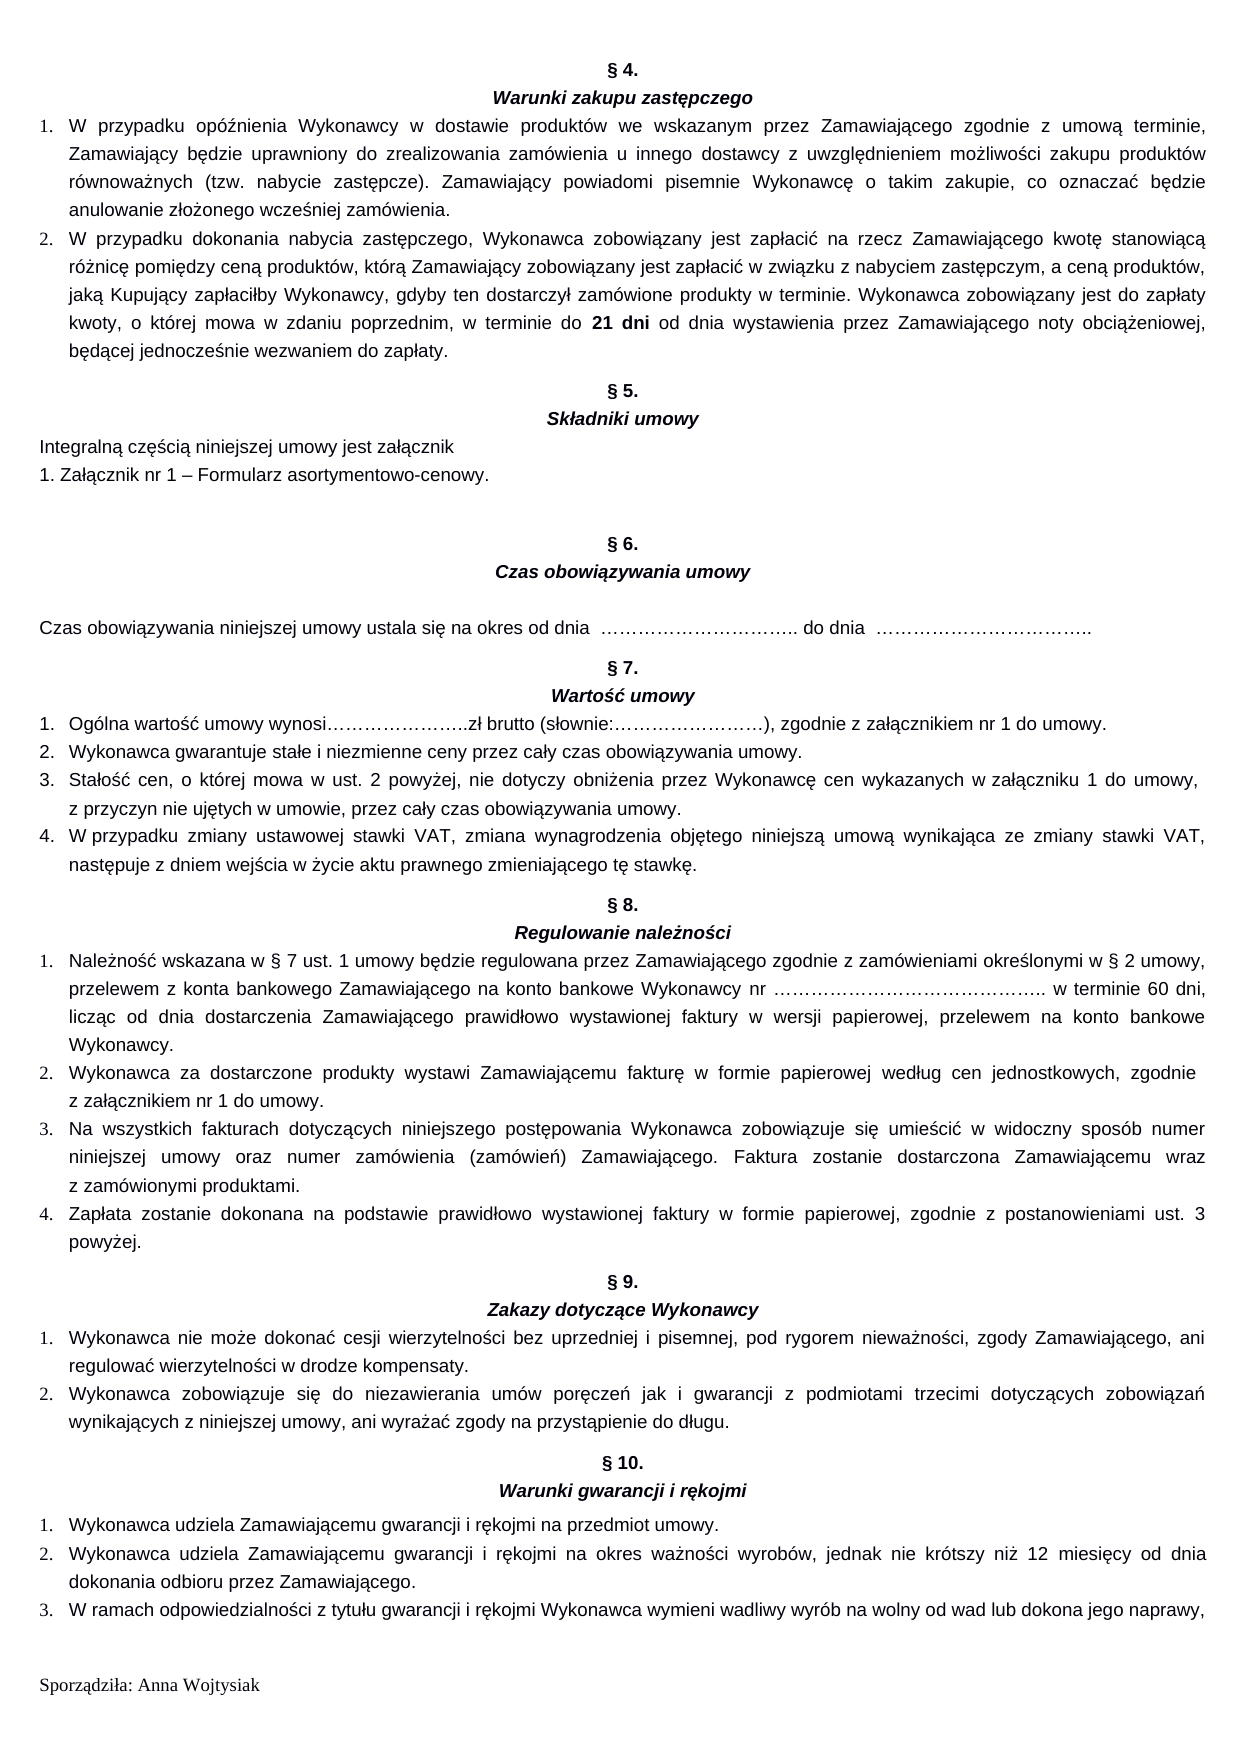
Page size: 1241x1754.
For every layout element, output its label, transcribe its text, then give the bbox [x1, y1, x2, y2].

list W przypadku zmiany ustawowej stawki VAT, zmiana wynagrodzenia objętego niniejszą umową wynikająca ze zmiany stawki VAT, następuje z dniem wejścia w życie aktu prawnego zmieniającego tę stawkę. [39, 825, 1206, 875]
list Na wszystkich fakturach dotyczących niniejszego postępowania Wykonawca zobowiązuje się umieścić w widoczny sposób numer niniejszej umowy oraz numer zamówienia (zamówień) Zamawiającego. Faktura zostanie dostarczona Zamawiającemu wraz z zamówionymi produktami. [39, 1118, 1206, 1196]
list Ogólna wartość umowy wynosi…………………..zł brutto (słownie:……………………), zgodnie z załącznikiem nr 1 do umowy. [39, 713, 1206, 735]
text Warunki zakupu zastępczego [39, 87, 1206, 109]
text § 8. [39, 894, 1206, 915]
text Czas obowiązywania umowy [39, 561, 1206, 582]
text § 7. [39, 657, 1206, 679]
list Wykonawca udziela Zamawiającemu gwarancji i rękojmi na okres ważności wyrobów, jednak nie krótszy niż 12 miesięcy od dnia dokonania odbioru przez Zamawiającego. [39, 1542, 1206, 1592]
text Integralną częścią niniejszej umowy jest załącznik [39, 436, 1206, 458]
list Należność wskazana w § 7 ust. 1 umowy będzie regulowana przez Zamawiającego zgodnie z zamówieniami określonymi w § 2 umowy, przelewem z konta bankowego Zamawiającego na konto bankowe Wykonawcy nr …………………………………….. w terminie 60 dni, licząc od dnia dostarczenia Zamawiającego prawidłowo wystawionej faktury w wersji papierowej, przelewem na konto bankowe Wykonawcy. [39, 950, 1206, 1056]
text § 10. [39, 1452, 1206, 1473]
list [39, 1598, 1206, 1620]
text Warunki gwarancji i rękojmi [39, 1480, 1206, 1501]
list Stałość cen, o której mowa w ust. 2 powyżej, nie dotyczy obniżenia przez Wykonawcę cen wykazanych w załączniku 1 do umowy, z przyczyn nie ujętych w umowie, przez cały czas obowiązywania umowy. [39, 769, 1206, 819]
list W przypadku opóźnienia Wykonawcy w dostawie produktów we wskazanym przez Zamawiającego zgodnie z umową terminie, Zamawiający będzie uprawniony do zrealizowania zamówienia u innego dostawcy z uwzględnieniem możliwości zakupu produktów równoważnych (tzw. nabycie zastępcze). Zamawiający powiadomi pisemnie Wykonawcę o takim zakupie, co oznaczać będzie anulowanie złożonego wcześniej zamówienia. [39, 115, 1206, 221]
list Wykonawca nie może dokonać cesji wierzytelności bez uprzedniej i pisemnej, pod rygorem nieważności, zgody Zamawiającego, ani regulować wierzytelności w drodze kompensaty. [39, 1327, 1206, 1377]
list Wykonawca zobowiązuje się do niezawierania umów poręczeń jak i gwarancji z podmiotami trzecimi dotyczących zobowiązań wynikających z niniejszej umowy, ani wyrażać zgody na przystąpienie do długu. [39, 1383, 1206, 1433]
list W przypadku dokonania nabycia zastępczego, Wykonawca zobowiązany jest zapłacić na rzecz Zamawiającego kwotę stanowiącą różnicę pomiędzy ceną produktów, którą Zamawiający zobowiązany jest zapłacić w związku z nabyciem zastępczym, a ceną produktów, jaką Kupujący zapłaciłby Wykonawcy, gdyby ten dostarczył zamówione produkty w terminie. Wykonawca zobowiązany jest do zapłaty kwoty, o której mowa w zdaniu poprzednim, w terminie do 21 dni od dnia wystawienia przez Zamawiającego noty obciążeniowej, będącej jednocześnie wezwaniem do zapłaty. [39, 227, 1206, 361]
text 1. Załącznik nr 1 – Formularz asortymentowo-cenowy. [39, 464, 1206, 486]
text Czas obowiązywania niniejszej umowy ustala się na okres od dnia ………………………….. do dnia …………………………….. [39, 617, 1206, 638]
text Zakazy dotyczące Wykonawcy [39, 1299, 1206, 1321]
list Wykonawca gwarantuje stałe i niezmienne ceny przez cały czas obowiązywania umowy. [39, 741, 1206, 763]
list Wykonawca za dostarczone produkty wystawi Zamawiającemu fakturę w formie papierowej według cen jednostkowych, zgodnie z załącznikiem nr 1 do umowy. [39, 1062, 1206, 1112]
list Wykonawca udziela Zamawiającemu gwarancji i rękojmi na przedmiot umowy. [39, 1514, 1206, 1536]
text Wartość umowy [39, 685, 1206, 707]
text § 6. [39, 533, 1206, 554]
list Zapłata zostanie dokonana na podstawie prawidłowo wystawionej faktury w formie papierowej, zgodnie z postanowieniami ust. 3 powyżej. [39, 1202, 1206, 1252]
text § 4. [39, 59, 1206, 81]
text Regulowanie należności [39, 922, 1206, 943]
text § 5. [39, 380, 1206, 402]
text Składniki umowy [39, 408, 1206, 429]
text § 9. [39, 1271, 1206, 1293]
